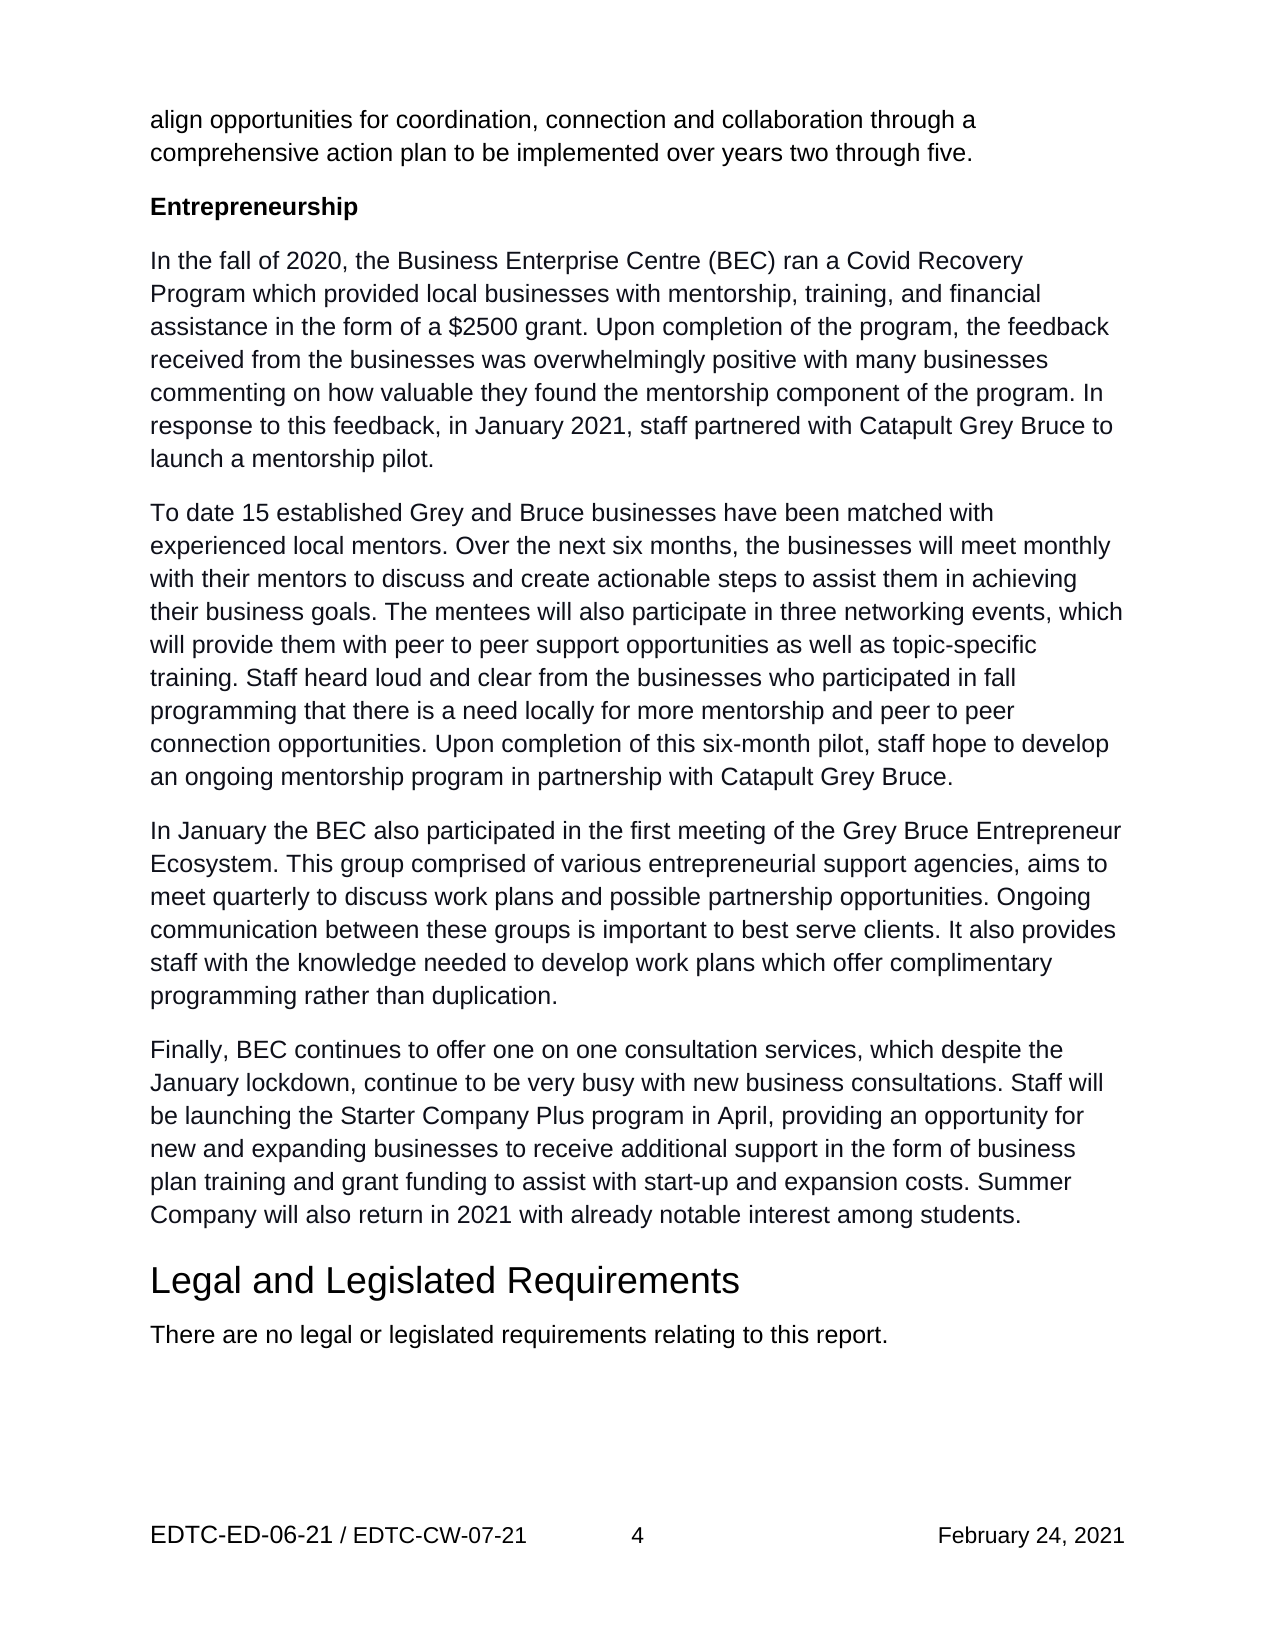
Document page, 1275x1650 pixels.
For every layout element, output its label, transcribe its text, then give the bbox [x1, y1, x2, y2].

text There are no legal or legislated requirements relating to this report. [150, 1320, 1125, 1349]
text Entrepreneurship [150, 192, 1125, 221]
text In the fall of 2020, the Business Enterprise Centre (BEC) ran a Covid Recovery Program which provided local businesses with mentorship, training, and financial assistance in the form of a $2500 grant. Upon completion of the program, the feedback received from the businesses was overwhelmingly positive with many businesses commenting on how valuable they found the mentorship component of the program. In response to this feedback, in January 2021, staff partnered with Catapult Grey Bruce to launch a mentorship pilot. [150, 246, 1125, 473]
subtitle Legal and Legislated Requirements [150, 1258, 1125, 1301]
text In January the BEC also participated in the first meeting of the Grey Bruce Entrepreneur Ecosystem. This group comprised of various entrepreneurial support agencies, aims to meet quarterly to discuss work plans and possible partnership opportunities. Ongoing communication between these groups is important to best serve clients. It also provides staff with the knowledge needed to develop work plans which offer complimentary programming rather than duplication. [150, 816, 1125, 1009]
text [150, 105, 1125, 167]
text Finally, BEC continues to offer one on one consultation services, which despite the January lockdown, continue to be very busy with new business consultations. Staff will be launching the Starter Company Plus program in April, providing an opportunity for new and expanding businesses to receive additional support in the form of business plan training and grant funding to assist with start-up and expansion costs. Summer Company will also return in 2021 with already notable interest among students. [150, 1035, 1125, 1228]
text To date 15 established Grey and Bruce businesses have been matched with experienced local mentors. Over the next six months, the businesses will meet monthly with their mentors to discuss and create actionable steps to assist them in achieving their business goals. The mentees will also participate in three networking events, which will provide them with peer to peer support opportunities as well as topic-specific training. Staff heard loud and clear from the businesses who participated in fall programming that there is a need locally for more mentorship and peer to peer connection opportunities. Upon completion of this six-month pilot, staff hope to develop an ongoing mentorship program in partnership with Catapult Grey Bruce. [150, 498, 1125, 791]
